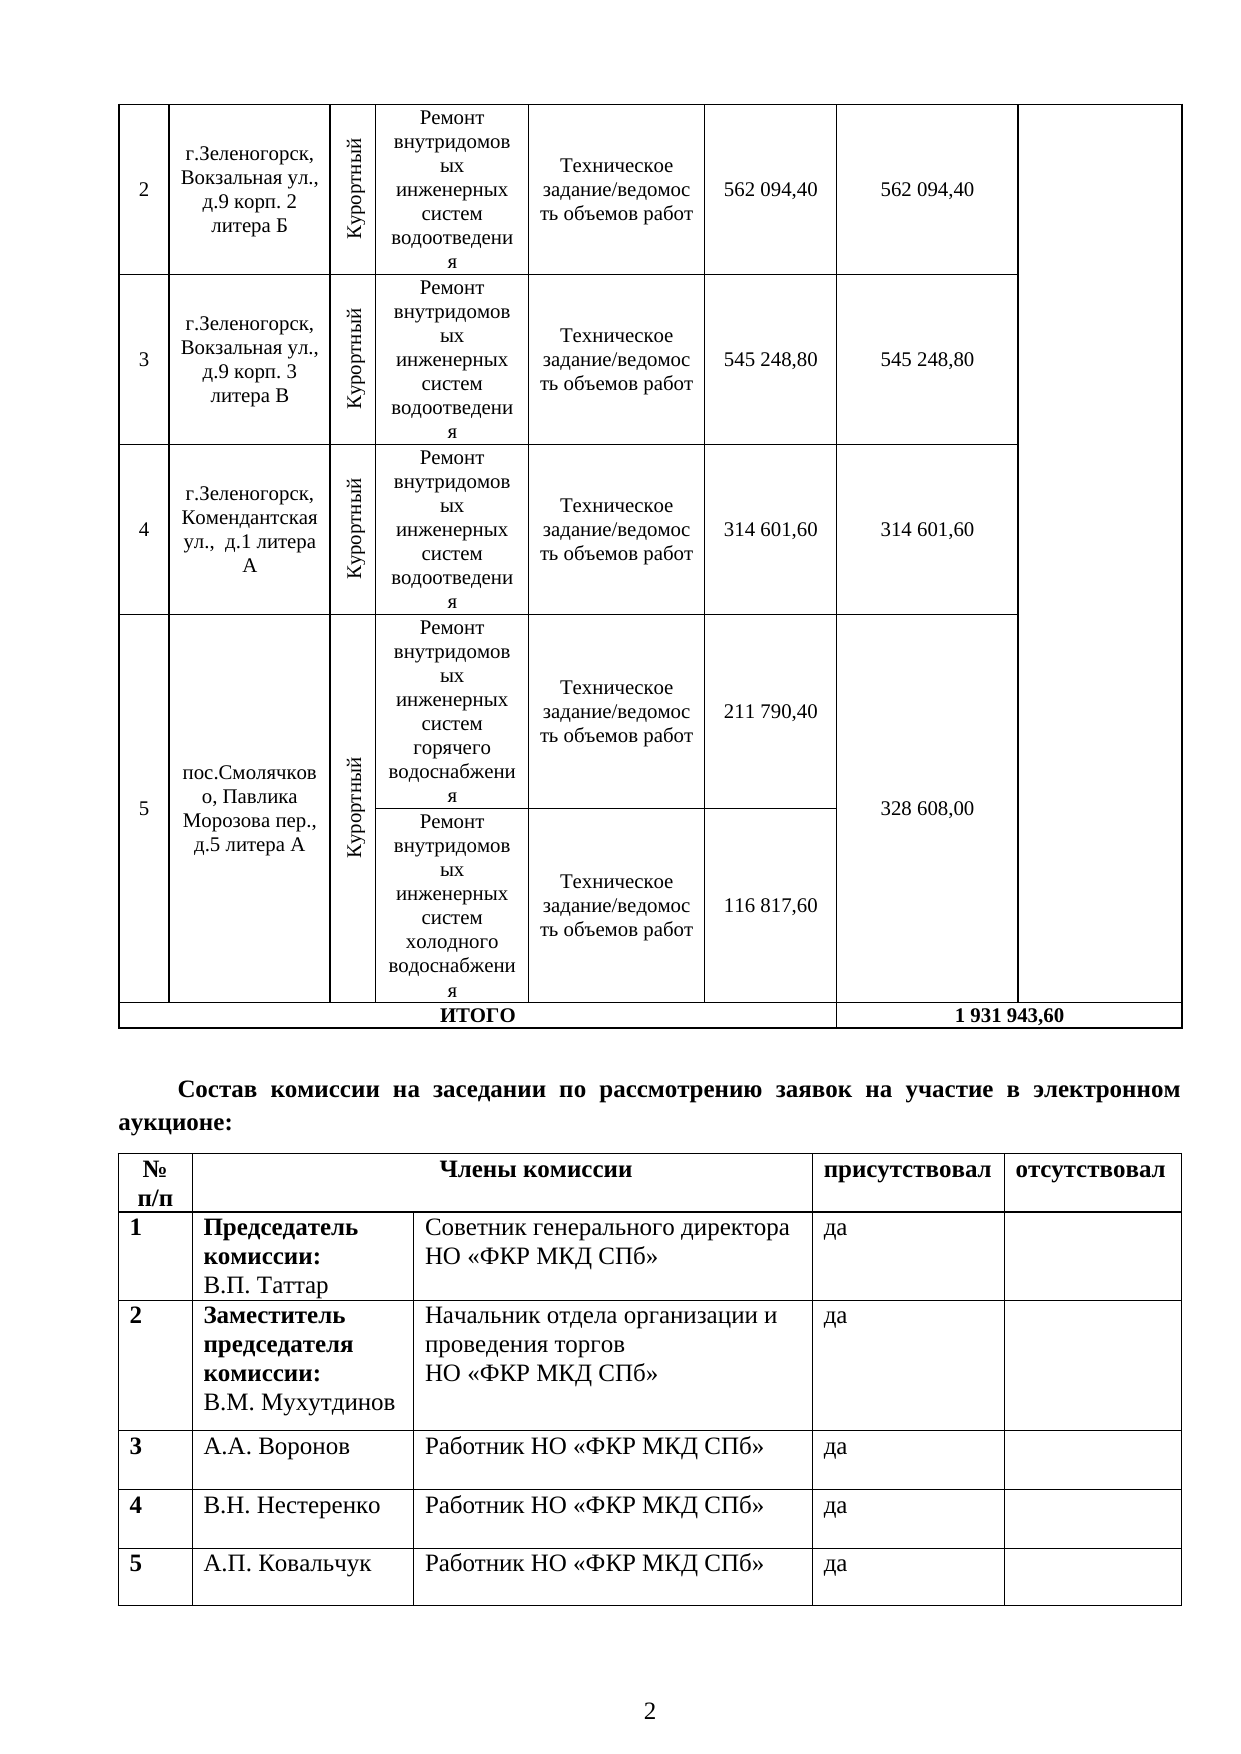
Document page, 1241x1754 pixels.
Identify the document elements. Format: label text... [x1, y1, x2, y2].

table_cell Работник НО «ФКР МКД СПб» [414, 1490, 812, 1547]
table_cell Советник генерального директора НО «ФКР МКД СПб» [414, 1213, 812, 1299]
table_cell Заместитель председателя комиссии: В.М. Мухутдинов [193, 1301, 413, 1430]
table_cell 3 [119, 1431, 192, 1489]
table_cell 562 094,40 [837, 105, 1017, 273]
table_cell [1005, 1549, 1181, 1605]
table_cell А.П. Ковальчук [193, 1549, 413, 1605]
table_cell 3 [120, 275, 168, 443]
table_cell да [813, 1549, 1004, 1605]
table_cell 5 [120, 615, 168, 1002]
table_cell да [813, 1301, 1004, 1430]
table_cell [1005, 1213, 1181, 1299]
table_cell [376, 105, 528, 273]
table_cell В.Н. Нестеренко [193, 1490, 413, 1547]
table_cell 545 248,80 [705, 275, 836, 443]
table_cell 1 [119, 1213, 192, 1299]
table_cell 328 608,00 [837, 615, 1017, 1002]
text Состав комиссии на заседании по рассмотрению заявок на участие в электронном аукционе: [118, 1074, 1181, 1136]
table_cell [529, 105, 704, 273]
table_header присутствовал [813, 1154, 1004, 1211]
table_cell А.А. Воронов [193, 1431, 413, 1489]
table_cell Курортный [331, 105, 375, 273]
table_cell 116 817,60 [705, 809, 836, 1002]
table_cell 562 094,40 [705, 105, 836, 273]
table_cell Курортный [331, 445, 375, 613]
table_cell Ремонт внутридомовых инженерных систем холодного водоснабжения [376, 809, 528, 1002]
table_cell Работник НО «ФКР МКД СПб» [414, 1431, 812, 1489]
table_cell 2 [119, 1301, 192, 1430]
table_cell [1005, 1490, 1181, 1547]
table_cell 314 601,60 [837, 445, 1017, 613]
table_cell 5 [119, 1549, 192, 1605]
table_header отсутствовал [1005, 1154, 1181, 1211]
table_cell Техническое задание/ведомость объемов работ [529, 809, 704, 1002]
table_header № п/п [119, 1154, 192, 1211]
table_cell да [813, 1213, 1004, 1299]
table_cell Ремонт внутридомовых инженерных систем водоотведения [376, 275, 528, 443]
table_cell Председатель комиссии: В.П. Таттар [193, 1213, 413, 1299]
table_cell г.Зеленогорск, Вокзальная ул., д.9 корп. 3 литера В [170, 275, 329, 443]
table_cell Ремонт внутридомовых инженерных систем горячего водоснабжения [376, 615, 528, 807]
table_cell 314 601,60 [705, 445, 836, 613]
table_cell [1005, 1431, 1181, 1489]
table_cell 1 931 943,60 [837, 1003, 1181, 1027]
table_cell 4 [120, 445, 168, 613]
table_cell Техническое задание/ведомость объемов работ [529, 275, 704, 443]
table_header Члены комиссии [193, 1154, 812, 1211]
table_cell г.Зеленогорск, Комендантская ул., д.1 литера А [170, 445, 329, 613]
table_cell Начальник отдела организации и проведения торгов НО «ФКР МКД СПб» [414, 1301, 812, 1430]
table_cell 211 790,40 [705, 615, 836, 807]
table_cell 545 248,80 [837, 275, 1017, 443]
table_cell ИТОГО [120, 1003, 836, 1027]
table_cell Техническое задание/ведомость объемов работ [529, 615, 704, 807]
table_cell да [813, 1490, 1004, 1547]
table_cell 2 [120, 105, 168, 273]
table_cell Курортный [331, 275, 375, 443]
table_cell Ремонт внутридомовых инженерных систем водоотведения [376, 445, 528, 613]
table_cell 4 [119, 1490, 192, 1547]
table_cell г.Зеленогорск, Вокзальная ул., д.9 корп. 2 литера Б [170, 105, 329, 273]
table_cell Курортный [331, 615, 375, 1002]
table_cell да [813, 1431, 1004, 1489]
table_cell Техническое задание/ведомость объемов работ [529, 445, 704, 613]
table_cell [1005, 1301, 1181, 1430]
table_cell пос.Смолячково, Павлика Морозова пер., д.5 литера А [170, 615, 329, 1002]
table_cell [414, 1549, 812, 1605]
